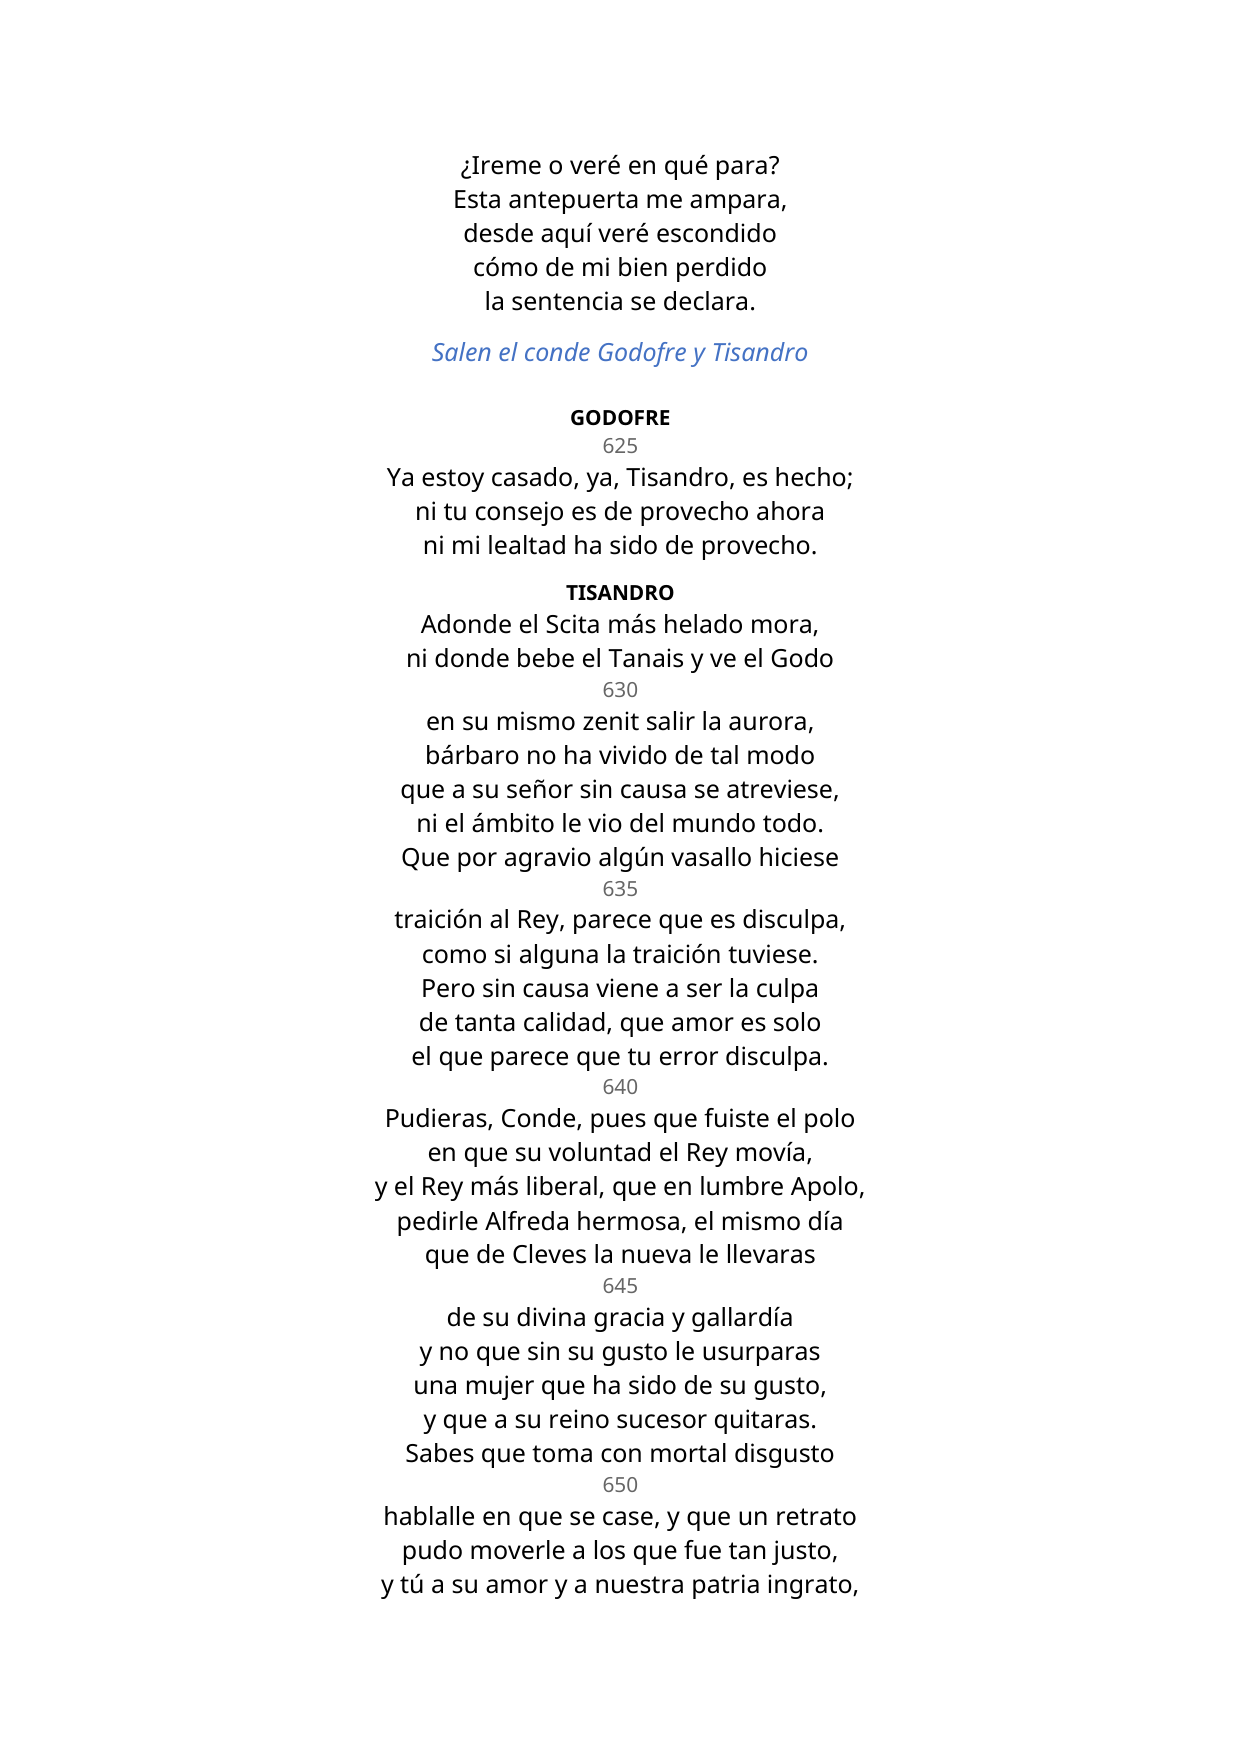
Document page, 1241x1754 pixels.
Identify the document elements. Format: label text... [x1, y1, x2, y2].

text 625 [177, 431, 1063, 459]
text de tanta calidad, que amor es solo [177, 1004, 1063, 1038]
text ni donde bebe el Tanais y ve el Godo [177, 641, 1063, 675]
text el que parece que tu error disculpa. [177, 1038, 1063, 1072]
text ¿Ireme o veré en qué para? [177, 148, 1063, 182]
text 645 [177, 1271, 1063, 1300]
text en que su voluntad el Rey movía, [177, 1135, 1063, 1169]
text Adonde el Scita más helado mora, [177, 607, 1063, 641]
text Ya estoy casado, ya, Tisandro, es hecho; [177, 459, 1063, 494]
text traición al Rey, parece que es disculpa, [177, 902, 1063, 936]
text GODOFRE [177, 403, 1063, 431]
text en su mismo zenit salir la aurora, [177, 703, 1063, 737]
text desde aquí veré escondido [177, 216, 1063, 250]
text una mujer que ha sido de su gusto, [177, 1368, 1063, 1402]
text que a su señor sin causa se atreviese, [177, 772, 1063, 806]
text ni el ámbito le vio del mundo todo. [177, 806, 1063, 840]
text Esta antepuerta me ampara, [177, 182, 1063, 216]
text hablalle en que se case, y que un retrato [177, 1498, 1063, 1532]
text y el Rey más liberal, que en lumbre Apolo, [177, 1169, 1063, 1203]
text 650 [177, 1470, 1063, 1498]
text Sabes que toma con mortal disgusto [177, 1436, 1063, 1470]
text pudo moverle a los que fue tan justo, [177, 1532, 1063, 1567]
text y que a su reino sucesor quitaras. [177, 1402, 1063, 1436]
text que de Cleves la nueva le llevaras [177, 1237, 1063, 1271]
text Pudieras, Conde, pues que fuiste el polo [177, 1101, 1063, 1135]
text TISANDRO [177, 578, 1063, 607]
text la sentencia se declara. [177, 284, 1063, 318]
text 630 [177, 675, 1063, 703]
text y no que sin su gusto le usurparas [177, 1334, 1063, 1368]
text 640 [177, 1072, 1063, 1101]
text cómo de mi bien perdido [177, 250, 1063, 284]
text ni tu consejo es de provecho ahora [177, 494, 1063, 528]
text bárbaro no ha vivido de tal modo [177, 737, 1063, 772]
text de su divina gracia y gallardía [177, 1300, 1063, 1334]
text y tú a su amor y a nuestra patria ingrato, [177, 1567, 1063, 1601]
text 635 [177, 874, 1063, 902]
text Que por agravio algún vasallo hiciese [177, 840, 1063, 874]
text Salen el conde Godofre y Tisandro [177, 334, 1063, 369]
text como si alguna la traición tuviese. [177, 936, 1063, 970]
text pedirle Alfreda hermosa, el mismo día [177, 1203, 1063, 1237]
text ni mi lealtad ha sido de provecho. [177, 528, 1063, 562]
text Pero sin causa viene a ser la culpa [177, 970, 1063, 1004]
